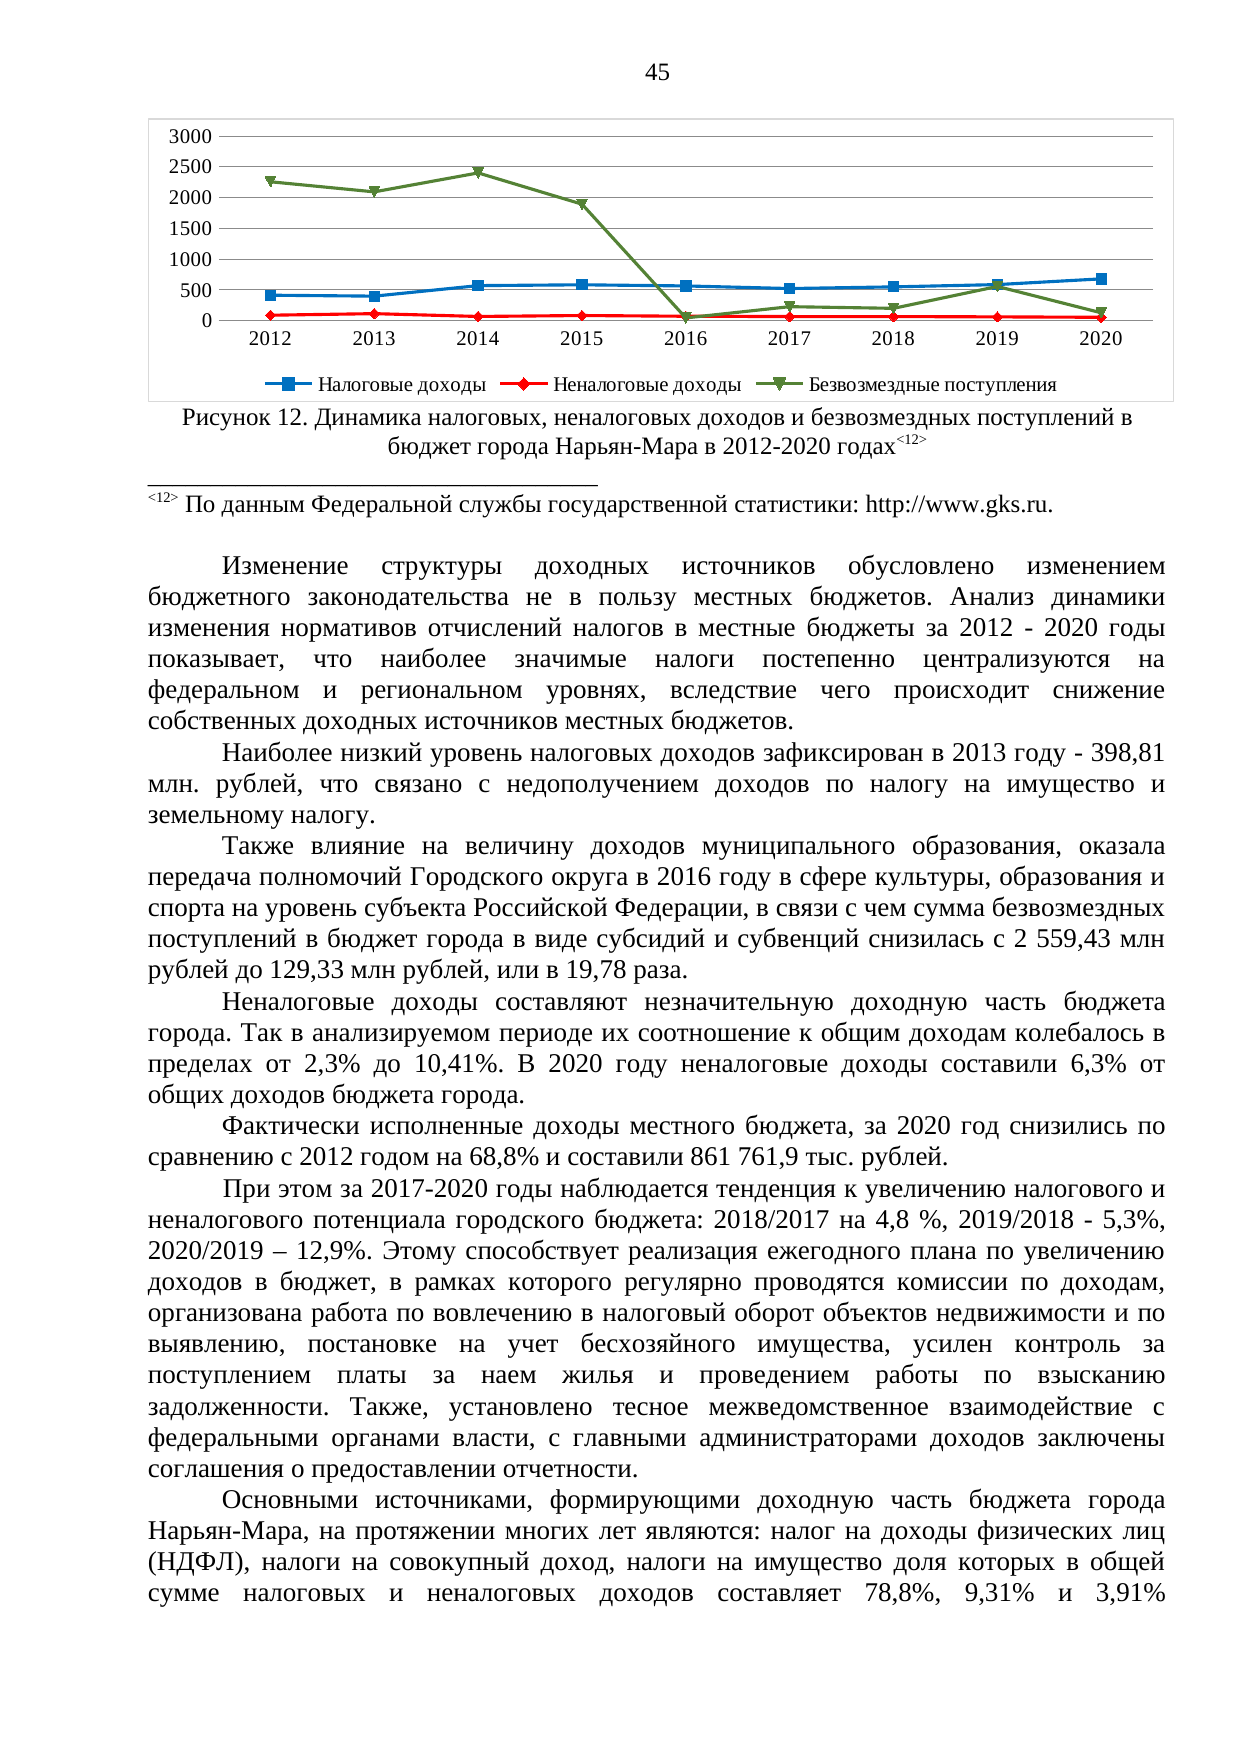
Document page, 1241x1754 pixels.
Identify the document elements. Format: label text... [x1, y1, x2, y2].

text Фактически исполненные доходы местного бюджета, за 2020 год снизились по сравнению с 2012 годом на 68,8% и составили 861 761,9 тыс. рублей. [148, 1109, 1167, 1172]
text Также влияние на величину доходов муниципального образования, оказала передача полномочий Городского округа в 2016 году в сфере культуры, образования и спорта на уровень субъекта Российской Федерации, в связи с чем сумма безвозмездных поступлений в бюджет города в виде субсидий и субвенций снизилась с 2 559,43 млн рублей до 129,33 млн рублей, или в 19,78 раза. [148, 829, 1167, 985]
text ____________________________________ [148, 460, 1167, 489]
text <12> По данным Федеральной службы государственной статистики: http://www.gks.ru. [148, 489, 1167, 517]
text Неналоговые доходы составляют незначительную доходную часть бюджета города. Так в анализируемом периоде их соотношение к общим доходам колебалось в пределах от 2,3% до 10,41%. В 2020 году неналоговые доходы составили 6,3% от общих доходов бюджета города. [148, 985, 1167, 1109]
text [148, 1483, 1167, 1608]
text Рисунок 12. Динамика налоговых, неналоговых доходов и безвозмездных поступлений в бюджет города Нарьян-Мара в 2012-2020 годах<12> [148, 402, 1167, 460]
text Наиболее низкий уровень налоговых доходов зафиксирован в 2013 году - 398,81 млн. рублей, что связано с недополучением доходов по налогу на имущество и земельному налогу. [148, 736, 1167, 829]
text Изменение структуры доходных источников обусловлено изменением бюджетного законодательства не в пользу местных бюджетов. Анализ динамики изменения нормативов отчислений налогов в местные бюджеты за 2012 - 2020 годы показывает, что наиболее значимые налоги постепенно централизуются на федеральном и региональном уровнях, вследствие чего происходит снижение собственных доходных источников местных бюджетов. [148, 549, 1167, 736]
text При этом за 2017-2020 годы наблюдается тенденция к увеличению налогового и неналогового потенциала городского бюджета: 2018/2017 на 4,8 %, 2019/2018 - 5,3%, 2020/2019 – 12,9%. Этому способствует реализация ежегодного плана по увеличению доходов в бюджет, в рамках которого регулярно проводятся комиссии по доходам, организована работа по вовлечению в налоговый оборот объектов недвижимости и по выявлению, постановке на учет бесхозяйного имущества, усилен контроль за поступлением платы за наем жилья и проведением работы по взысканию задолженности. Также, установлено тесное межведомственное взаимодействие с федеральными органами власти, с главными администраторами доходов заключены соглашения о предоставлении отчетности. [148, 1172, 1167, 1483]
